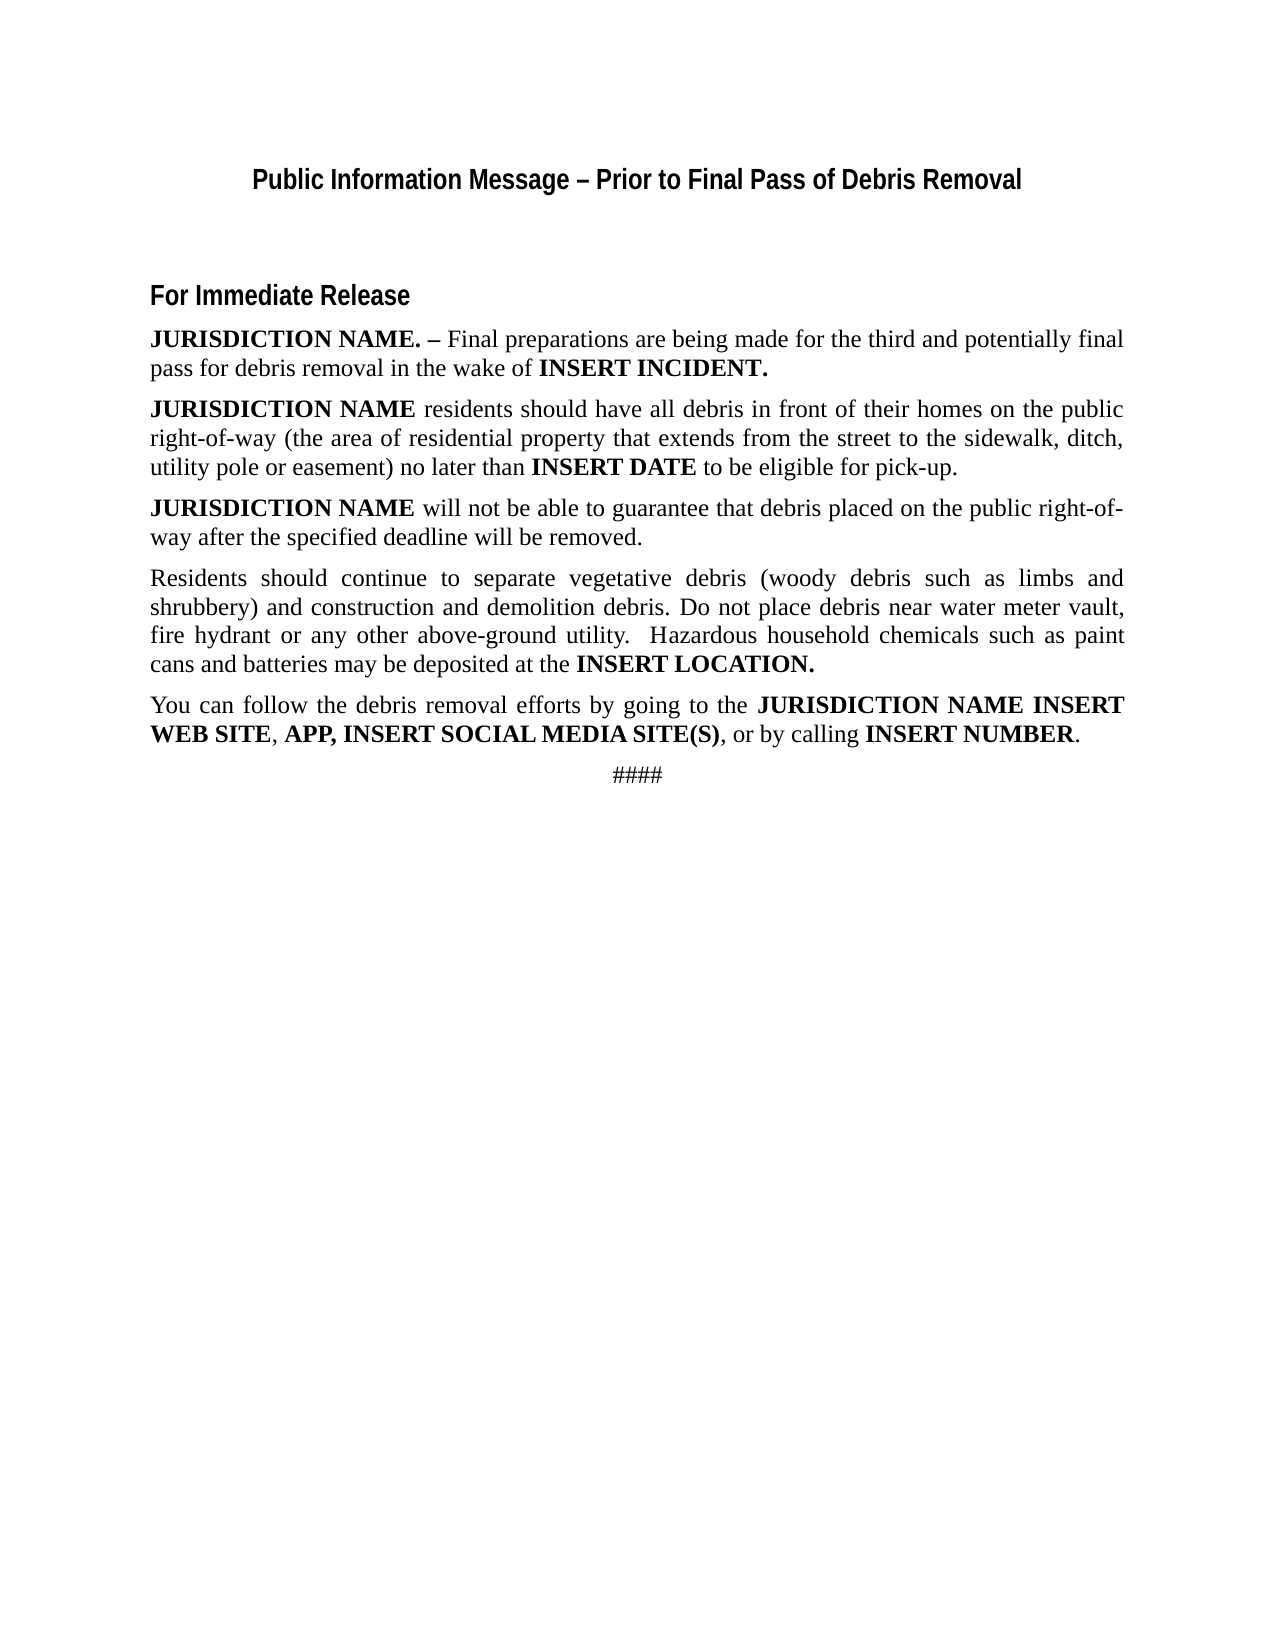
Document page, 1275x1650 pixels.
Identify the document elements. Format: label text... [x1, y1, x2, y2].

text For Immediate Release [150, 278, 1125, 312]
text JURISDICTION NAME will not be able to guarantee that debris placed on the public right-of-way after the specified deadline will be removed. [150, 493, 1125, 551]
text JURISDICTION NAME residents should have all debris in front of their homes on the public right-of-way (the area of residential property that extends from the street to the sidewalk, ditch, utility pole or easement) no later than INSERT DATE to be eligible for pick-up. [150, 394, 1125, 481]
text #### [150, 761, 1125, 789]
text JURISDICTION NAME. – Final preparations are being made for the third and potentially final pass for debris removal in the wake of INSERT INCIDENT. [150, 324, 1125, 382]
text Public Information Message – Prior to Final Pass of Debris Removal [150, 162, 1125, 196]
text Residents should continue to separate vegetative debris (woody debris such as limbs and shrubbery) and construction and demolition debris. Do not place debris near water meter vault, fire hydrant or any other above-ground utility. Hazardous household chemicals such as paint cans and batteries may be deposited at the INSERT LOCATION. [150, 563, 1125, 678]
text You can follow the debris removal efforts by going to the JURISDICTION NAME INSERT WEB SITE, APP, INSERT SOCIAL MEDIA SITE(S), or by calling INSERT NUMBER. [150, 691, 1125, 748]
